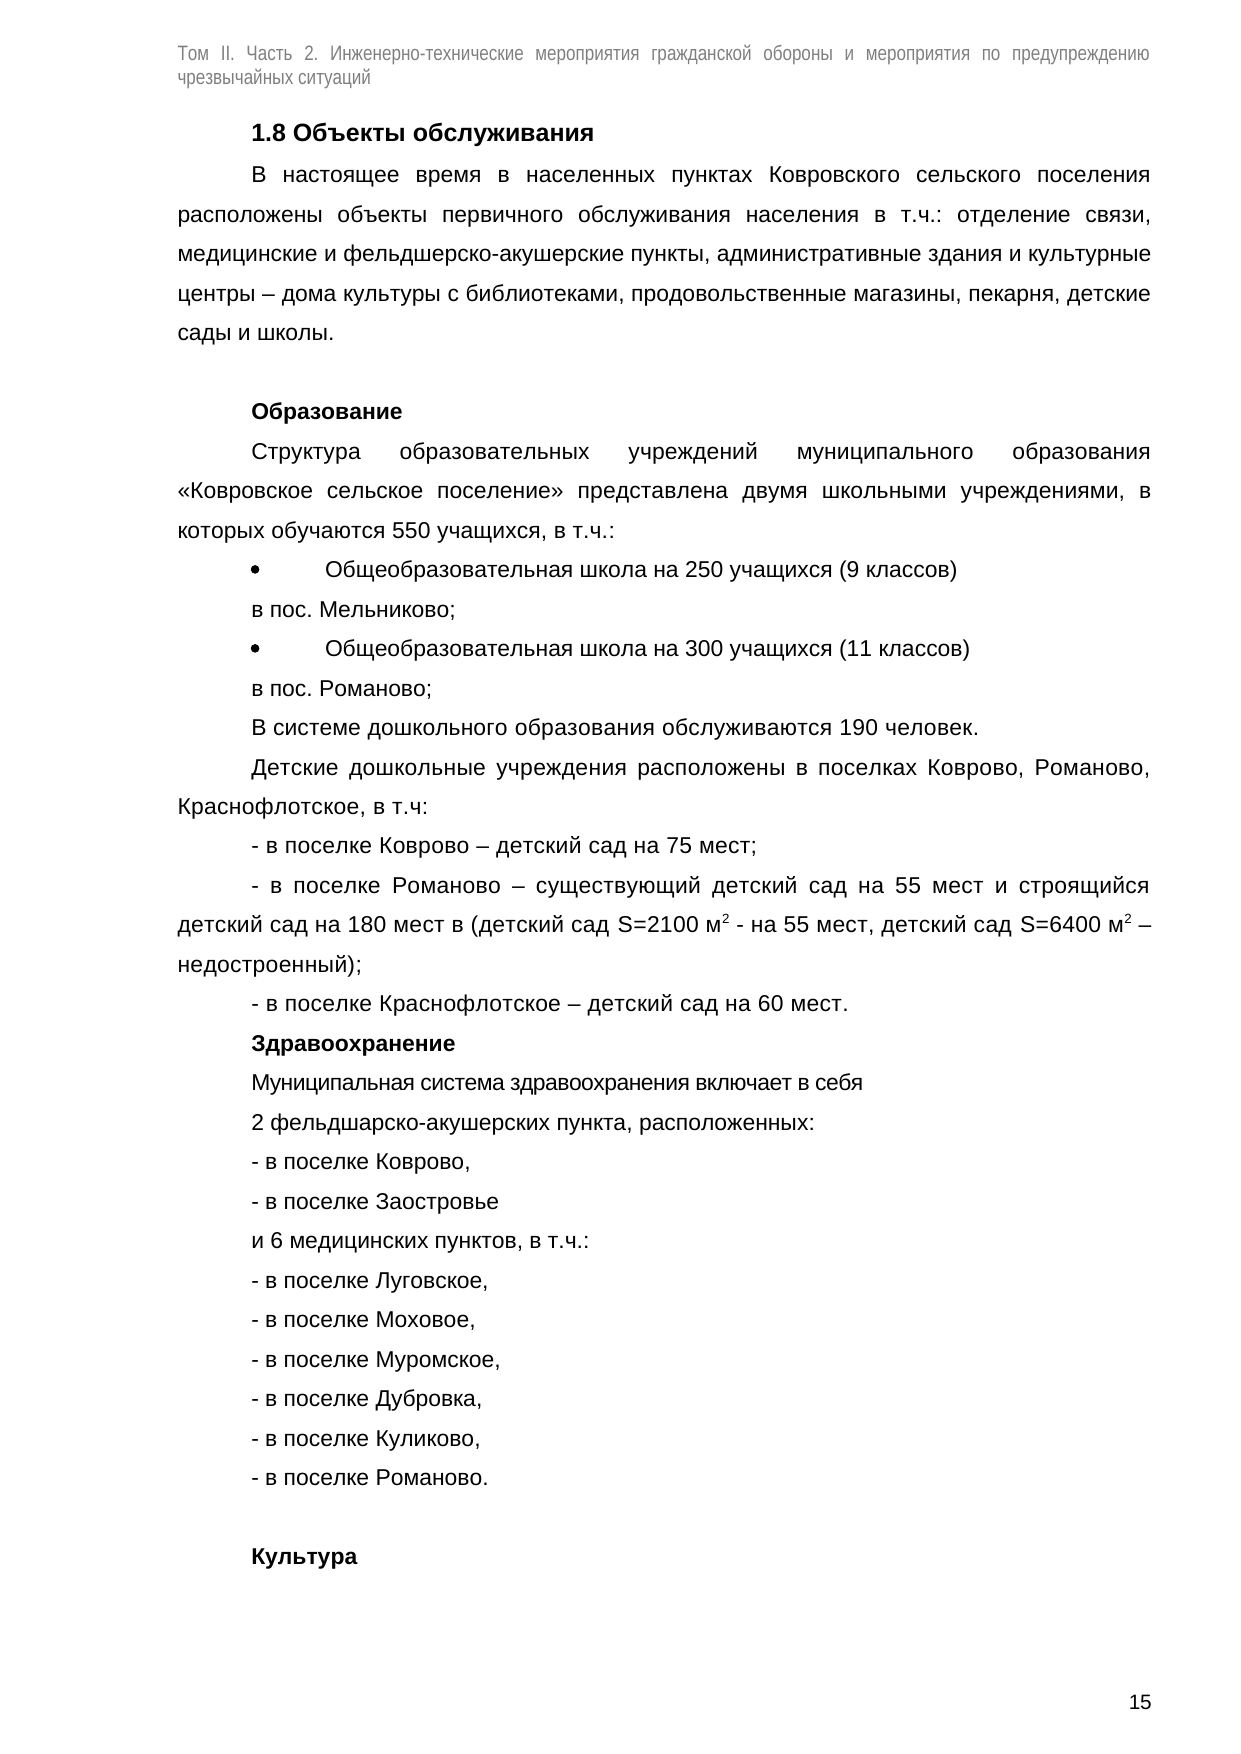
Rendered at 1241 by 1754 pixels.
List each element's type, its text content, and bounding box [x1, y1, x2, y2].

text в пос. Мельниково; [177, 596, 1152, 622]
text - в поселке Коврово, [177, 1148, 1152, 1174]
list Общеобразовательная школа на 300 учащихся (11 классов) [177, 635, 1152, 661]
list Общеобразовательная школа на 250 учащихся (9 классов) [177, 556, 1152, 582]
text - в поселке Луговское, [177, 1267, 1152, 1293]
text Образование [177, 398, 1152, 424]
text - в поселке Романово. [177, 1464, 1152, 1490]
text - в поселке Куликово, [177, 1424, 1152, 1451]
text В системе дошкольного образования обслуживаются 190 человек. [177, 714, 1152, 740]
text - в поселке Муромское, [177, 1346, 1152, 1372]
text Структура образовательных учреждений муниципального образования «Ковровское сельское поселение» представлена двумя школьными учреждениями, в которых обучаются 550 учащихся, в т.ч.: [177, 438, 1152, 543]
text В настоящее время в населенных пунктах Ковровского сельского поселения расположены объекты первичного обслуживания населения в т.ч.: отделение связи, медицинские и фельдшерско-акушерские пункты, административные здания и культурные центры – дома культуры с библиотеками, продовольственные магазины, пекарня, детские сады и школы. [177, 161, 1152, 346]
text - в поселке Заостровье [177, 1188, 1152, 1214]
text Детские дошкольные учреждения расположены в поселках Коврово, Романово, Краснофлотское, в т.ч: [177, 753, 1152, 819]
text в пос. Романово; [177, 674, 1152, 701]
text Муниципальная система здравоохранения включает в себя [177, 1069, 1152, 1096]
text Здравоохранение [177, 1030, 1152, 1056]
text и 6 медицинских пунктов, в т.ч.: [177, 1227, 1152, 1253]
text Культура [177, 1543, 1152, 1569]
subtitle 1.8 Объекты обслуживания [177, 118, 1152, 147]
text - в поселке Дубровка, [177, 1385, 1152, 1411]
text - в поселке Романово – существующий детский сад на 55 мест и строящийся детский сад на 180 мест в (детский сад S=2100 м2 - на 55 мест, детский сад S=6400 м2 – недостроенный); [177, 872, 1152, 977]
text - в поселке Коврово – детский сад на 75 мест; [177, 832, 1152, 859]
text - в поселке Моховое, [177, 1306, 1152, 1332]
text 2 фельдшарско-акушерских пункта, расположенных: [177, 1109, 1152, 1135]
text - в поселке Краснофлотское – детский сад на 60 мест. [177, 990, 1152, 1017]
